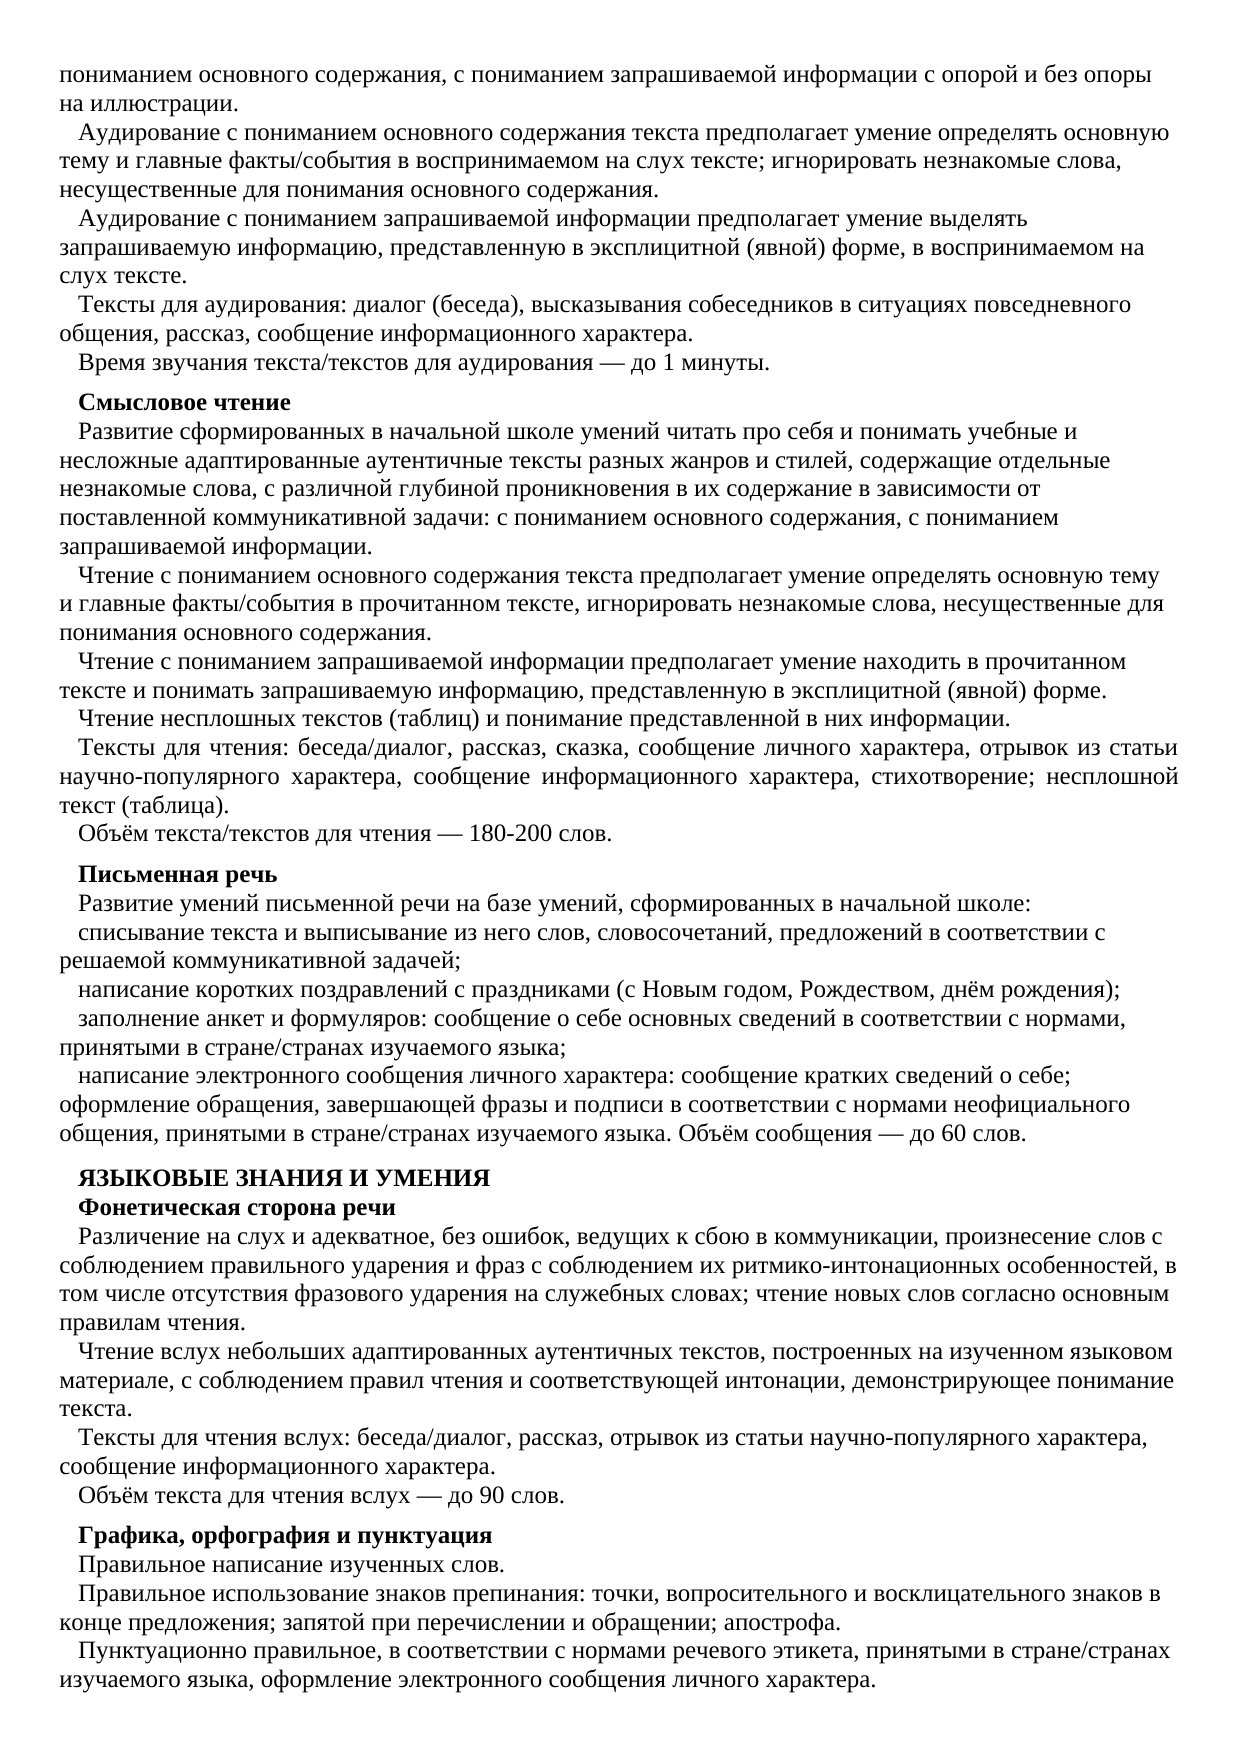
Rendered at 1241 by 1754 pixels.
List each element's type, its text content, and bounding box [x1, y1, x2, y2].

text Фонетическая сторона речи [59, 1192, 1181, 1221]
text Объём текста для чтения вслух — до 90 слов. [78, 1480, 1181, 1508]
text Чтение несплошных текстов (таблиц) и понимание представленной в них информации. [59, 703, 1179, 732]
text Чтение вслух небольших адаптированных аутентичных текстов, построенных на изученном языковом материале, с соблюдением правил чтения и соответствующей интонации, демонстрирующее понимание текста. [59, 1336, 1179, 1422]
text написание электронного сообщения личного характера: сообщение кратких сведений о себе; оформление обращения, завершающей фразы и подписи в соответствии с нормами неофициального общения, принятыми в стране/странах изучаемого языка. Объём сообщения — до 60 слов. [59, 1061, 1181, 1147]
text Смысловое чтение [78, 387, 1181, 416]
text Тексты для чтения вслух: беседа/диалог, рассказ, отрывок из статьи научно-популярного характера, сообщение информационного характера. [59, 1422, 1181, 1480]
text Тексты для аудирования: диалог (беседа), высказывания собеседников в ситуациях повседневного общения, рассказ, сообщение информационного характера. [59, 289, 1179, 347]
text Чтение с пониманием основного содержания текста предполагает умение определять основную тему и главные факты/события в прочитанном тексте, игнорировать незнакомые слова, несущественные для понимания основного содержания. [59, 560, 1179, 646]
text Письменная речь [78, 859, 1181, 888]
text ЯЗЫКОВЫЕ ЗНАНИЯ И УМЕНИЯ [59, 1163, 1181, 1192]
text написание коротких поздравлений с праздниками (с Новым годом, Рождеством, днём рождения); [59, 974, 1181, 1003]
text Развитие сформированных в начальной школе умений читать про себя и понимать учебные и несложные адаптированные аутентичные тексты разных жанров и стилей, содержащие отдельные незнакомые слова, с различной глубиной проникновения в их содержание в зависимости от поставленной коммуникативной задачи: с пониманием основного содержания, с пониманием запрашиваемой информации. [59, 416, 1181, 560]
text Правильное использование знаков препинания: точки, вопросительного и восклицательного знаков в конце предложения; запятой при перечислении и обращении; апострофа. [59, 1578, 1179, 1636]
text Аудирование с пониманием запрашиваемой информации предполагает умение выделять запрашиваемую информацию, представленную в эксплицитной (явной) форме, в воспринимаемом на слух тексте. [59, 203, 1179, 289]
text Развитие умений письменной речи на базе умений, сформированных в начальной школе: [59, 888, 1181, 917]
text Графика, орфография и пунктуация [78, 1521, 1179, 1549]
text Пунктуационно правильное, в соответствии с нормами речевого этикета, принятыми в стране/странах изучаемого языка, оформление электронного сообщения личного характера. [59, 1636, 1179, 1693]
text списывание текста и выписывание из него слов, словосочетаний, предложений в соответствии с решаемой коммуникативной задачей; [59, 917, 1181, 974]
text Чтение с пониманием запрашиваемой информации предполагает умение находить в прочитанном тексте и понимать запрашиваемую информацию, представленную в эксплицитной (явной) форме. [59, 646, 1179, 703]
text Различение на слух и адекватное, без ошибок, ведущих к сбою в коммуникации, произнесение слов с соблюдением правильного ударения и фраз с соблюдением их ритмико-интонационных особенностей, в том числе отсутствия фразового ударения на служебных словах; чтение новых слов согласно основным правилам чтения. [59, 1221, 1181, 1336]
text Время звучания текста/текстов для аудирования — до 1 минуты. [78, 347, 1181, 375]
text Тексты для чтения: беседа/диалог, рассказ, сказка, сообщение личного характера, отрывок из статьи научно-популярного характера, сообщение информационного характера, стихотворение; несплошной текст (таблица). [59, 732, 1179, 818]
text заполнение анкет и формуляров: сообщение о себе основных сведений в соответствии с нормами, принятыми в стране/странах изучаемого языка; [59, 1003, 1181, 1061]
text Правильное написание изученных слов. [78, 1549, 1179, 1578]
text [59, 59, 1181, 117]
text Объём текста/текстов для чтения — 180-200 слов. [78, 818, 1181, 847]
text Аудирование с пониманием основного содержания текста предполагает умение определять основную тему и главные факты/события в воспринимаемом на слух тексте; игнорировать незнакомые слова, несущественные для понимания основного содержания. [59, 117, 1179, 203]
